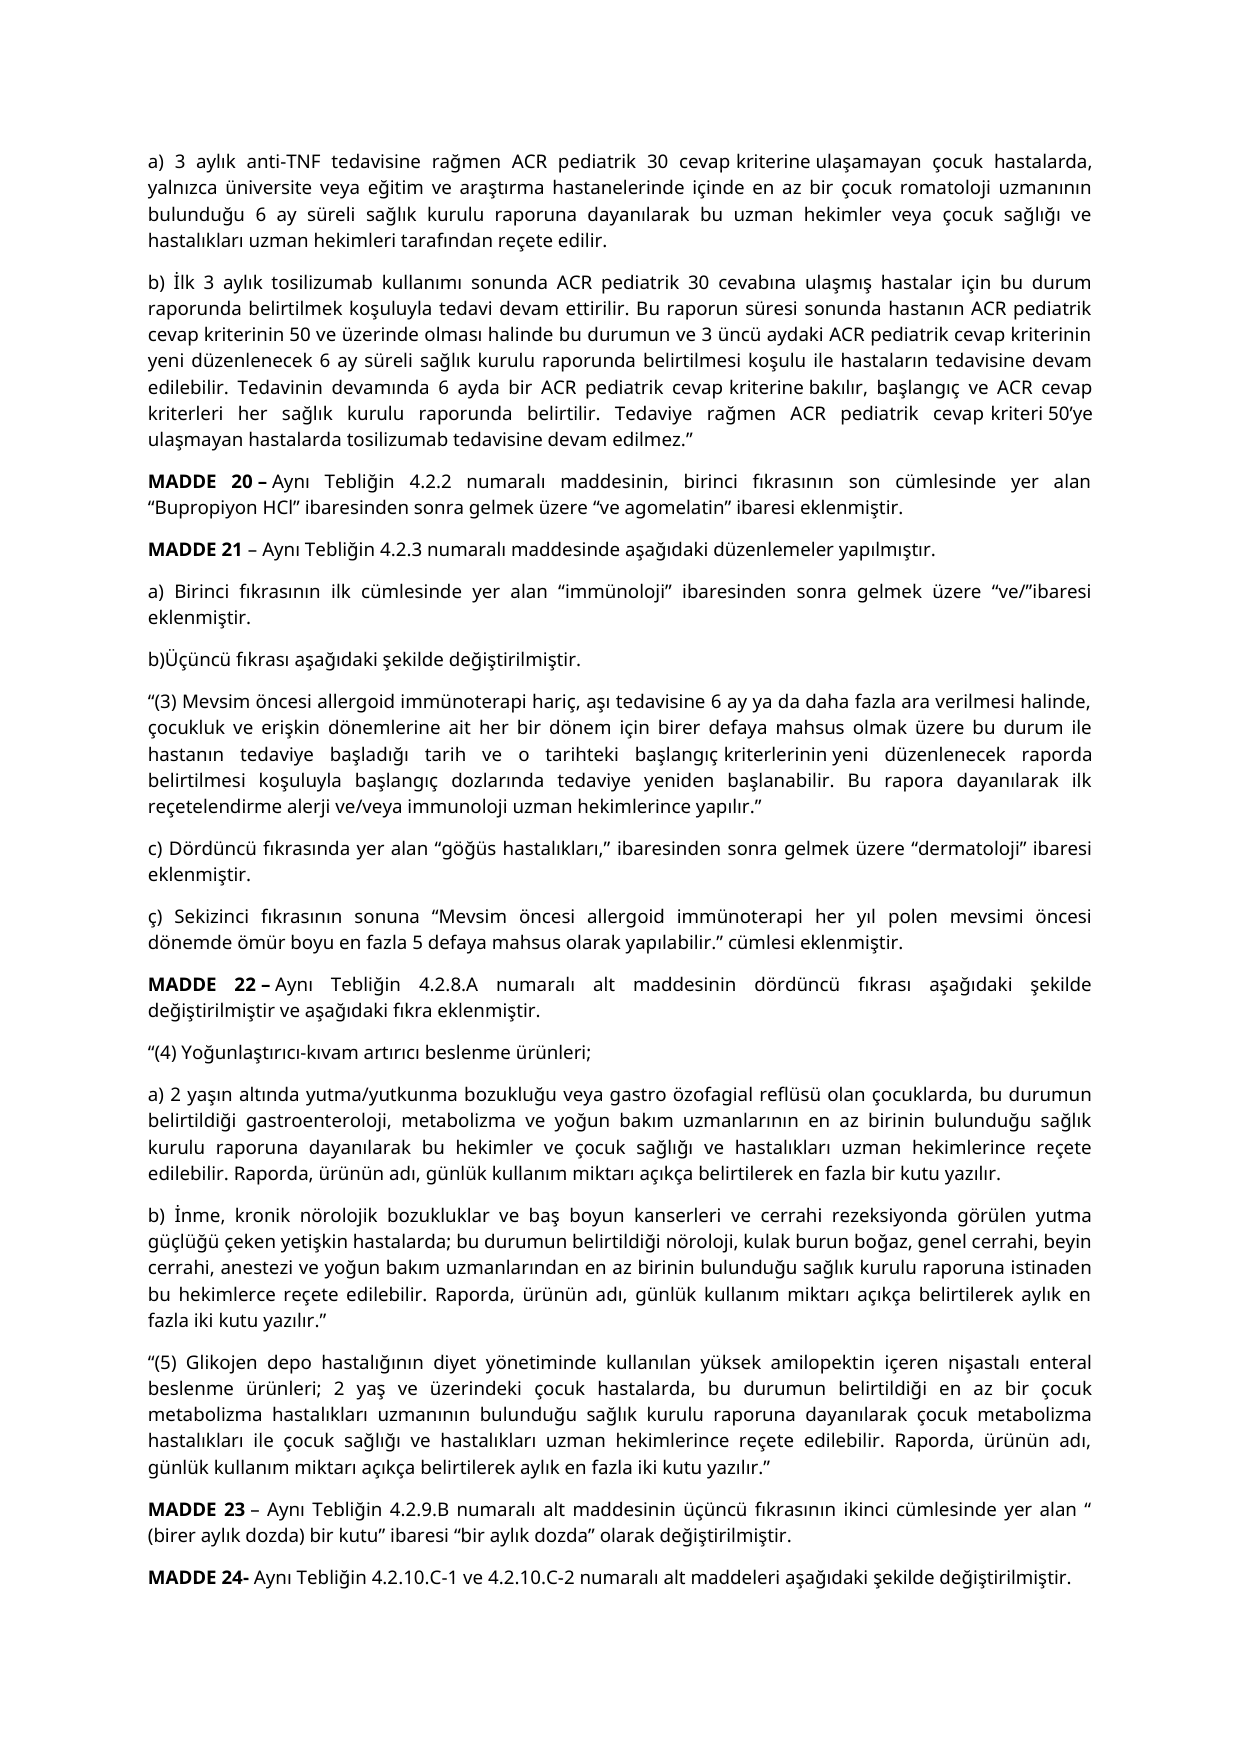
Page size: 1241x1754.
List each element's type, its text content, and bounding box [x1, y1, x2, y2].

text a) Birinci fıkrasının ilk cümlesinde yer alan “immünoloji” ibaresinden sonra gelmek üzere “ve/”ibaresi eklenmiştir. [148, 578, 1093, 630]
text MADDE 23 – Aynı Tebliğin 4.2.9.B numaralı alt maddesinin üçüncü fıkrasının ikinci cümlesinde yer alan “ (birer aylık dozda) bir kutu” ibaresi “bir aylık dozda” olarak değiştirilmiştir. [148, 1495, 1093, 1548]
text b)Üçüncü fıkrası aşağıdaki şekilde değiştirilmiştir. [148, 646, 1093, 672]
text MADDE 22 – Aynı Tebliğin 4.2.8.A numaralı alt maddesinin dördüncü fıkrası aşağıdaki şekilde değiştirilmiştir ve aşağıdaki fıkra eklenmiştir. [148, 971, 1093, 1023]
text ç) Sekizinci fıkrasının sonuna “Mevsim öncesi allergoid immünoterapi her yıl polen mevsimi öncesi dönemde ömür boyu en fazla 5 defaya mahsus olarak yapılabilir.” cümlesi eklenmiştir. [148, 903, 1093, 955]
text b) İlk 3 aylık tosilizumab kullanımı sonunda ACR pediatrik 30 cevabına ulaşmış hastalar için bu durum raporunda belirtilmek koşuluyla tedavi devam ettirilir. Bu raporun süresi sonunda hastanın ACR pediatrik cevap kriterinin 50 ve üzerinde olması halinde bu durumun ve 3 üncü aydaki ACR pediatrik cevap kriterinin yeni düzenlenecek 6 ay süreli sağlık kurulu raporunda belirtilmesi koşulu ile hastaların tedavisine devam edilebilir. Tedavinin devamında 6 ayda bir ACR pediatrik cevap kriterine bakılır, başlangıç ve ACR cevap kriterleri her sağlık kurulu raporunda belirtilir. Tedaviye rağmen ACR pediatrik cevap kriteri 50’ye ulaşmayan hastalarda tosilizumab tedavisine devam edilmez.” [148, 268, 1093, 452]
text “(4) Yoğunlaştırıcı-kıvam artırıcı beslenme ürünleri; [148, 1039, 1093, 1065]
text MADDE 24- Aynı Tebliğin 4.2.10.C-1 ve 4.2.10.C-2 numaralı alt maddeleri aşağıdaki şekilde değiştirilmiştir. [148, 1563, 1093, 1589]
text MADDE 20 – Aynı Tebliğin 4.2.2 numaralı maddesinin, birinci fıkrasının son cümlesinde yer alan “Bupropiyon HCl” ibaresinden sonra gelmek üzere “ve agomelatin” ibaresi eklenmiştir. [148, 468, 1093, 520]
text a) 3 aylık anti-TNF tedavisine rağmen ACR pediatrik 30 cevap kriterine ulaşamayan çocuk hastalarda, yalnızca üniversite veya eğitim ve araştırma hastanelerinde içinde en az bir çocuk romatoloji uzmanının bulunduğu 6 ay süreli sağlık kurulu raporuna dayanılarak bu uzman hekimler veya çocuk sağlığı ve hastalıkları uzman hekimleri tarafından reçete edilir. [148, 148, 1093, 253]
text c) Dördüncü fıkrasında yer alan “göğüs hastalıkları,” ibaresinden sonra gelmek üzere “dermatoloji” ibaresi eklenmiştir. [148, 834, 1093, 887]
text “(3) Mevsim öncesi allergoid immünoterapi hariç, aşı tedavisine 6 ay ya da daha fazla ara verilmesi halinde, çocukluk ve erişkin dönemlerine ait her bir dönem için birer defaya mahsus olmak üzere bu durum ile hastanın tedaviye başladığı tarih ve o tarihteki başlangıç kriterlerinin yeni düzenlenecek raporda belirtilmesi koşuluyla başlangıç dozlarında tedaviye yeniden başlanabilir. Bu rapora dayanılarak ilk reçetelendirme alerji ve/veya immunoloji uzman hekimlerince yapılır.” [148, 688, 1093, 819]
text MADDE 21 – Aynı Tebliğin 4.2.3 numaralı maddesinde aşağıdaki düzenlemeler yapılmıştır. [148, 536, 1093, 562]
text a) 2 yaşın altında yutma/yutkunma bozukluğu veya gastro özofagial reflüsü olan çocuklarda, bu durumun belirtildiği gastroenteroloji, metabolizma ve yoğun bakım uzmanlarının en az birinin bulunduğu sağlık kurulu raporuna dayanılarak bu hekimler ve çocuk sağlığı ve hastalıkları uzman hekimlerince reçete edilebilir. Raporda, ürünün adı, günlük kullanım miktarı açıkça belirtilerek en fazla bir kutu yazılır. [148, 1081, 1093, 1186]
text “(5) Glikojen depo hastalığının diyet yönetiminde kullanılan yüksek amilopektin içeren nişastalı enteral beslenme ürünleri; 2 yaş ve üzerindeki çocuk hastalarda, bu durumun belirtildiği en az bir çocuk metabolizma hastalıkları uzmanının bulunduğu sağlık kurulu raporuna dayanılarak çocuk metabolizma hastalıkları ile çocuk sağlığı ve hastalıkları uzman hekimlerince reçete edilebilir. Raporda, ürünün adı, günlük kullanım miktarı açıkça belirtilerek aylık en fazla iki kutu yazılır.” [148, 1348, 1093, 1479]
text b) İnme, kronik nörolojik bozukluklar ve baş boyun kanserleri ve cerrahi rezeksiyonda görülen yutma güçlüğü çeken yetişkin hastalarda; bu durumun belirtildiği nöroloji, kulak burun boğaz, genel cerrahi, beyin cerrahi, anestezi ve yoğun bakım uzmanlarından en az birinin bulunduğu sağlık kurulu raporuna istinaden bu hekimlerce reçete edilebilir. Raporda, ürünün adı, günlük kullanım miktarı açıkça belirtilerek aylık en fazla iki kutu yazılır.” [148, 1201, 1093, 1333]
